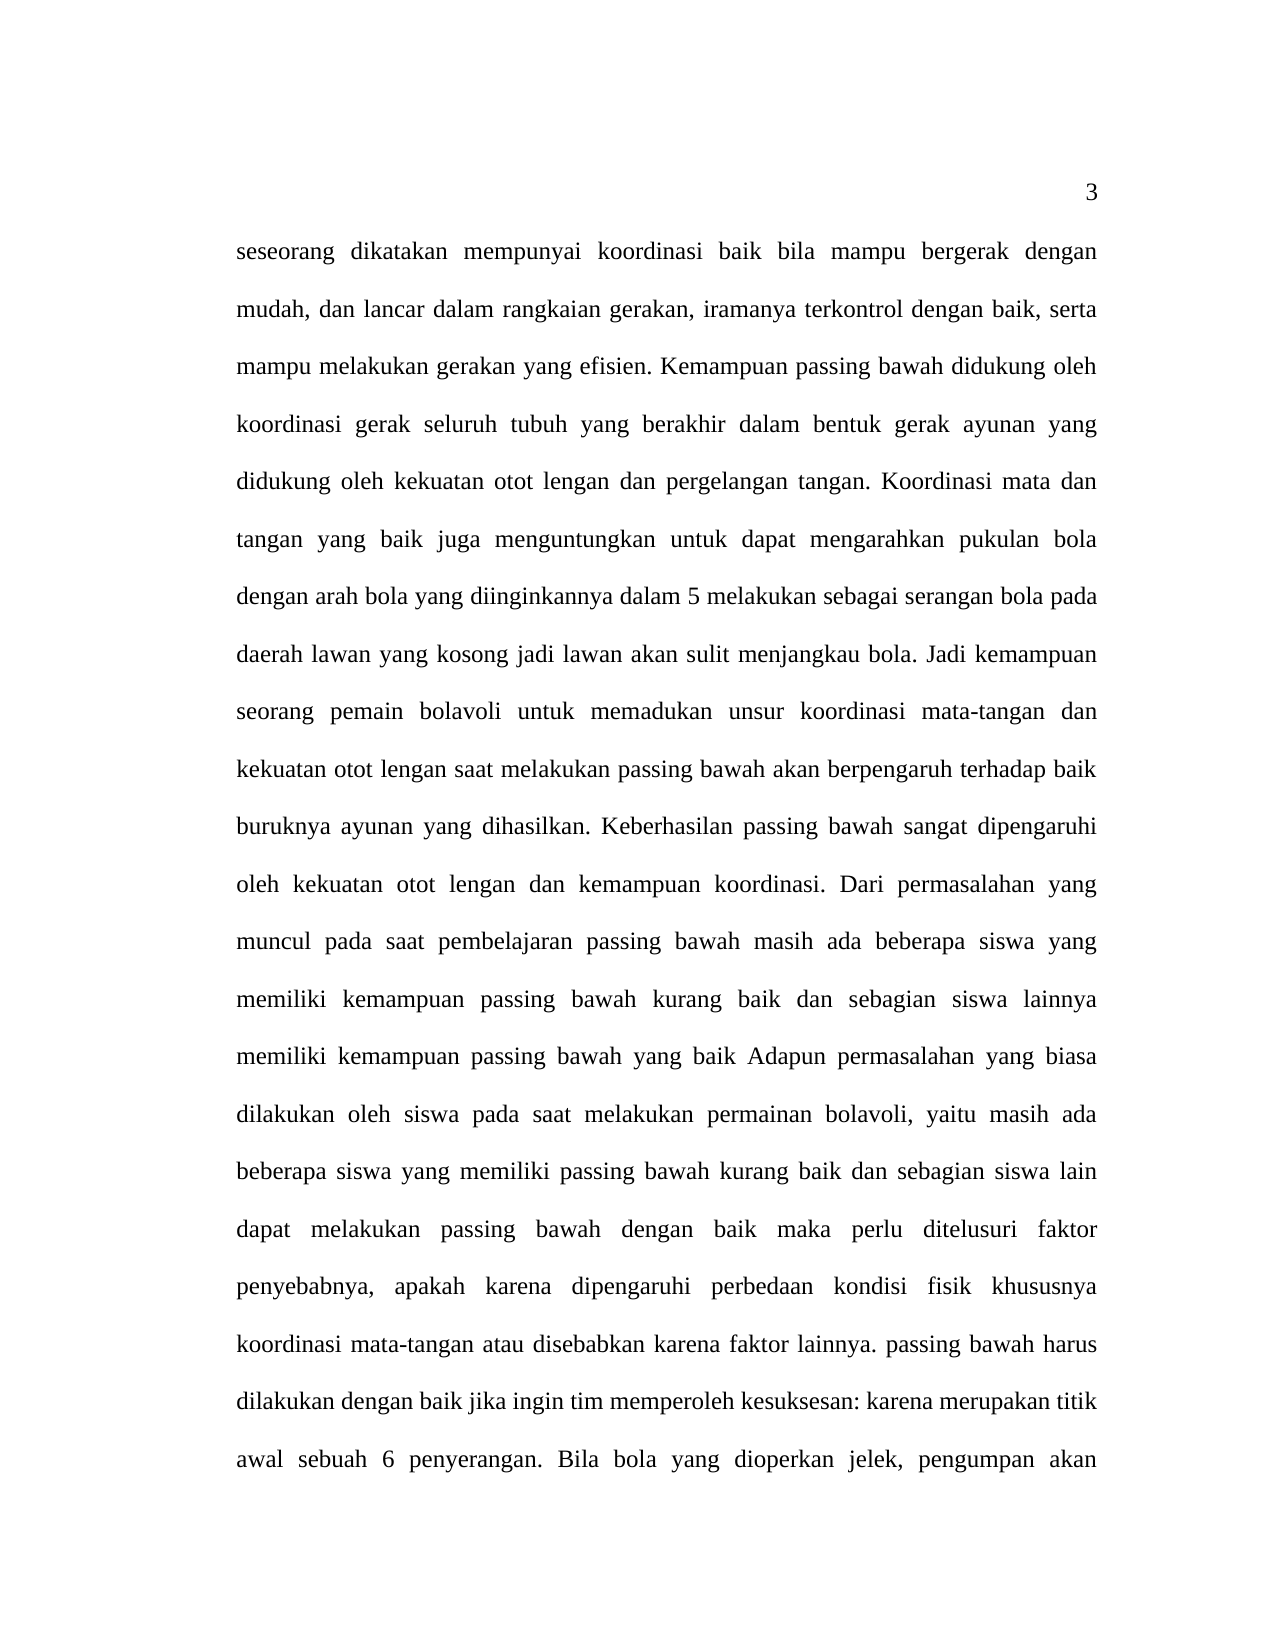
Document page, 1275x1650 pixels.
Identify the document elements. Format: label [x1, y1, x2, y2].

text [236, 236, 1098, 1472]
